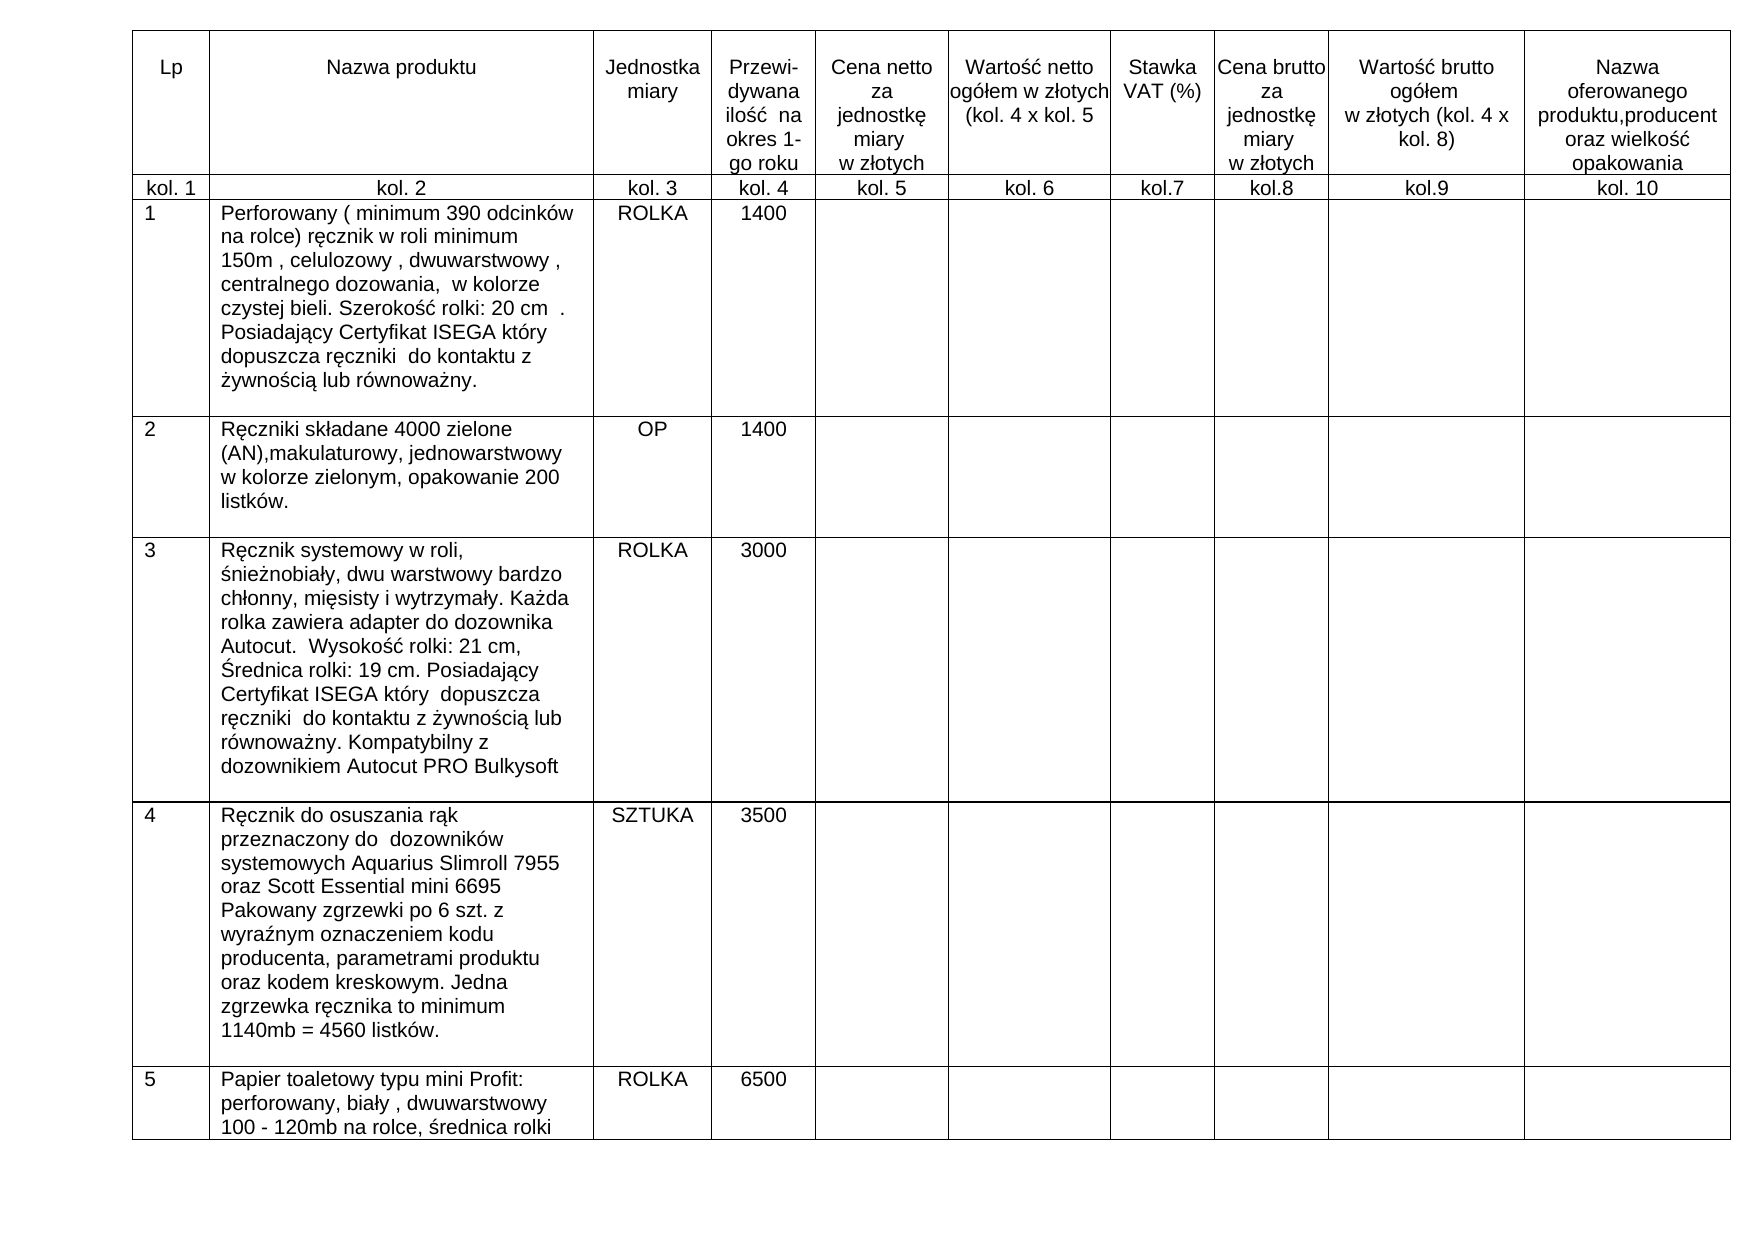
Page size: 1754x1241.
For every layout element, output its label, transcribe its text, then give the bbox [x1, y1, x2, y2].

table_header Cena netto za jednostkę miary w złotych [816, 31, 948, 174]
table_cell 6500 [712, 1067, 815, 1139]
table_cell [1215, 200, 1328, 416]
table_cell ROLKA [594, 538, 711, 801]
table_cell SZTUKA [594, 803, 711, 1066]
table_cell [1525, 200, 1730, 416]
table_cell 2 [133, 417, 209, 537]
table_cell ROLKA [594, 200, 711, 416]
table_cell 3000 [712, 538, 815, 801]
table_cell [816, 803, 948, 1066]
table_cell kol.8 [1215, 175, 1328, 199]
table_cell [949, 1067, 1110, 1139]
table_cell [1329, 803, 1524, 1066]
table_cell [1215, 417, 1328, 537]
table_cell [1329, 200, 1524, 416]
table_cell [1525, 538, 1730, 801]
table_cell [816, 538, 948, 801]
table_cell [949, 417, 1110, 537]
table_cell [1215, 1067, 1328, 1139]
table_cell [949, 803, 1110, 1066]
table_cell [1329, 538, 1524, 801]
table_cell kol. 4 [712, 175, 815, 199]
table_cell [1111, 417, 1214, 537]
table_cell [1111, 1067, 1214, 1139]
table_cell [816, 1067, 948, 1139]
table_header Wartość brutto ogółem w złotych (kol. 4 x kol. 8) [1329, 31, 1524, 174]
table_header Nazwa oferowanego produktu,producent oraz wielkość opakowania [1525, 31, 1730, 174]
table_cell kol. 2 [210, 175, 593, 199]
table_cell [1329, 1067, 1524, 1139]
table_header Cena brutto za jednostkę miary w złotych [1215, 31, 1328, 174]
table_cell 4 [133, 803, 209, 1066]
table_cell [1111, 200, 1214, 416]
table_cell [1525, 417, 1730, 537]
table_header Wartość netto ogółem w złotych (kol. 4 x kol. 5 [949, 31, 1110, 174]
table_cell 3500 [712, 803, 815, 1066]
table_header Lp [133, 31, 209, 174]
table_header Nazwa produktu [210, 31, 593, 174]
table_header Stawka VAT (%) [1111, 31, 1214, 174]
table_cell ROLKA [594, 1067, 711, 1139]
table_cell [1525, 1067, 1730, 1139]
table_cell 1 [133, 200, 209, 416]
table_cell Ręcznik do osuszania rąk przeznaczony do dozowników systemowych Aquarius Slimroll 7955 oraz Scott Essential mini 6695 Pakowany zgrzewki po 6 szt. z wyraźnym oznaczeniem kodu producenta, parametrami produktu oraz kodem kreskowym. Jedna zgrzewka ręcznika to minimum 1140mb = 4560 listków. [210, 803, 593, 1066]
table_cell [949, 200, 1110, 416]
table_cell kol. 5 [816, 175, 948, 199]
table_cell 1400 [712, 417, 815, 537]
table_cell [210, 1067, 593, 1139]
table_cell [1329, 417, 1524, 537]
table_cell kol. 10 [1525, 175, 1730, 199]
table_cell Perforowany ( minimum 390 odcinków na rolce) ręcznik w roli minimum 150m , celulozowy , dwuwarstwowy , centralnego dozowania, w kolorze czystej bieli. Szerokość rolki: 20 cm . Posiadający Certyfikat ISEGA który dopuszcza ręczniki do kontaktu z żywnością lub równoważny. [210, 200, 593, 416]
table_cell [1215, 538, 1328, 801]
table_cell Ręcznik systemowy w roli, śnieżnobiały, dwu warstwowy bardzo chłonny, mięsisty i wytrzymały. Każda rolka zawiera adapter do dozownika Autocut. Wysokość rolki: 21 cm, Średnica rolki: 19 cm. Posiadający Certyfikat ISEGA który dopuszcza ręczniki do kontaktu z żywnością lub równoważny. Kompatybilny z dozownikiem Autocut PRO Bulkysoft [210, 538, 593, 801]
table_cell OP [594, 417, 711, 537]
table_cell Ręczniki składane 4000 zielone (AN),makulaturowy, jednowarstwowy w kolorze zielonym, opakowanie 200 listków. [210, 417, 593, 537]
table_cell kol.9 [1329, 175, 1524, 199]
table_cell [1215, 803, 1328, 1066]
table_header Przewi-dywana ilość na okres 1-go roku [712, 31, 815, 174]
table_cell [816, 200, 948, 416]
table_header Jednostka miary [594, 31, 711, 174]
table_cell [949, 538, 1110, 801]
table_cell kol.7 [1111, 175, 1214, 199]
table_cell [1111, 538, 1214, 801]
table_cell kol. 1 [133, 175, 209, 199]
table_cell kol. 3 [594, 175, 711, 199]
table_cell [816, 417, 948, 537]
table_cell kol. 6 [949, 175, 1110, 199]
table_cell [1525, 803, 1730, 1066]
table_cell 5 [133, 1067, 209, 1139]
table_cell 1400 [712, 200, 815, 416]
table_cell 3 [133, 538, 209, 801]
table_cell [1111, 803, 1214, 1066]
